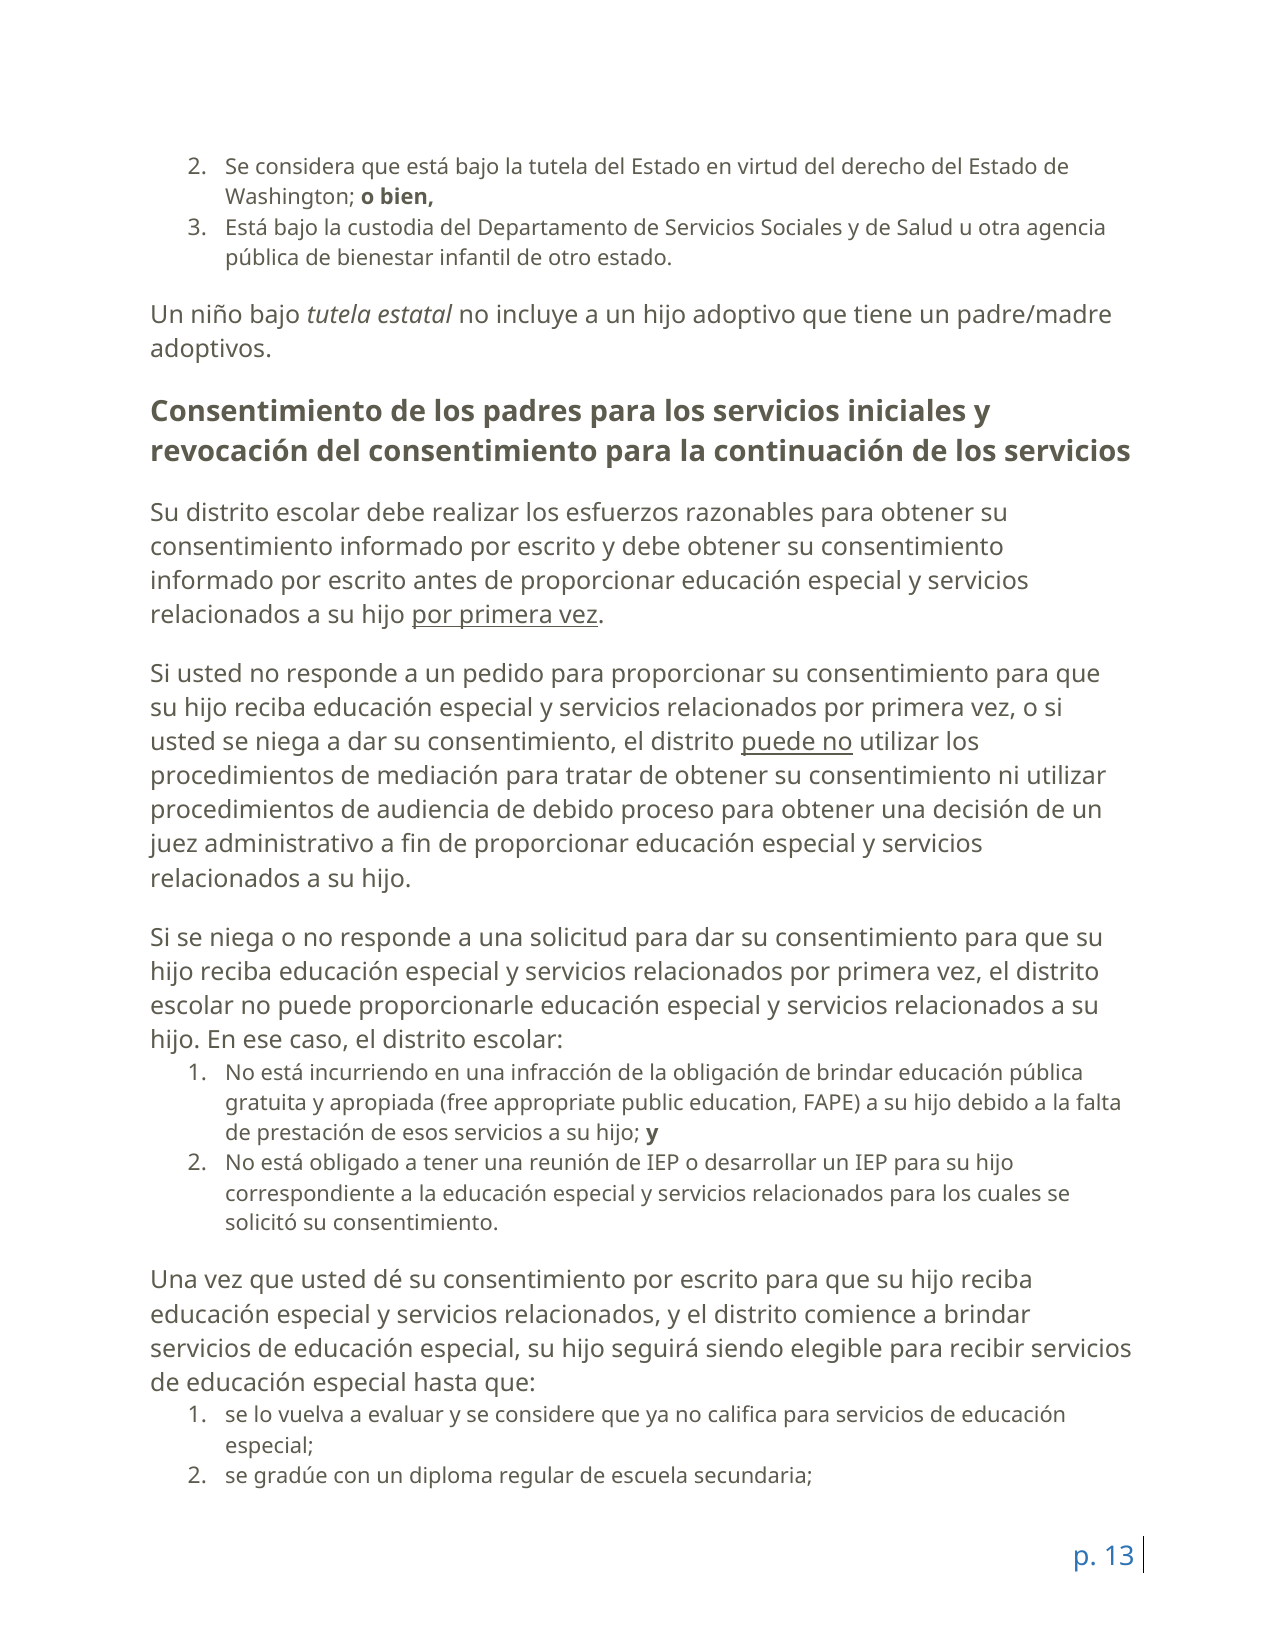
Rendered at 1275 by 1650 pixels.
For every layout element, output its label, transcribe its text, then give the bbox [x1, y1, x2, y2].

list No está obligado a tener una reunión de IEP o desarrollar un IEP para su hijo correspondiente a la educación especial y servicios relacionados para los cuales se solicitó su consentimiento. [187, 1146, 1134, 1237]
list se gradúe con un diploma regular de escuela secundaria; [187, 1459, 1134, 1491]
list No está incurriendo en una infracción de la obligación de brindar educación pública gratuita y apropiada (free appropriate public education, FAPE) a su hijo debido a la falta de prestación de esos servicios a su hijo; y [187, 1056, 1134, 1146]
text Una vez que usted dé su consentimiento por escrito para que su hijo reciba educación especial y servicios relacionados, y el distrito comience a brindar servicios de educación especial, su hijo seguirá siendo elegible para recibir servicios de educación especial hasta que: [150, 1262, 1134, 1398]
list Está bajo la custodia del Departamento de Servicios Sociales y de Salud u otra agencia pública de bienestar infantil de otro estado. [187, 211, 1134, 272]
list Se considera que está bajo la tutela del Estado en virtud del derecho del Estado de Washington; o bien, [187, 150, 1134, 211]
list se lo vuelva a evaluar y se considere que ya no califica para servicios de educación especial; [187, 1398, 1134, 1459]
text Si se niega o no responde a una solicitud para dar su consentimiento para que su hijo reciba educación especial y servicios relacionados por primera vez, el distrito escolar no puede proporcionarle educación especial y servicios relacionados a su hijo. En ese caso, el distrito escolar: [150, 919, 1134, 1056]
text Un niño bajo tutela estatal no incluye a un hijo adoptivo que tiene un padre/madre adoptivos. [150, 297, 1134, 365]
text Si usted no responde a un pedido para proporcionar su consentimiento para que su hijo reciba educación especial y servicios relacionados por primera vez, o si usted se niega a dar su consentimiento, el distrito puede no utilizar los procedimientos de mediación para tratar de obtener su consentimiento ni utilizar procedimientos de audiencia de debido proceso para obtener una decisión de un juez administrativo a fin de proporcionar educación especial y servicios relacionados a su hijo. [150, 656, 1134, 894]
text Su distrito escolar debe realizar los esfuerzos razonables para obtener su consentimiento informado por escrito y debe obtener su consentimiento informado por escrito antes de proporcionar educación especial y servicios relacionados a su hijo por primera vez. [150, 494, 1134, 631]
text Consentimiento de los padres para los servicios iniciales y revocación del consentimiento para la continuación de los servicios [150, 390, 1134, 469]
